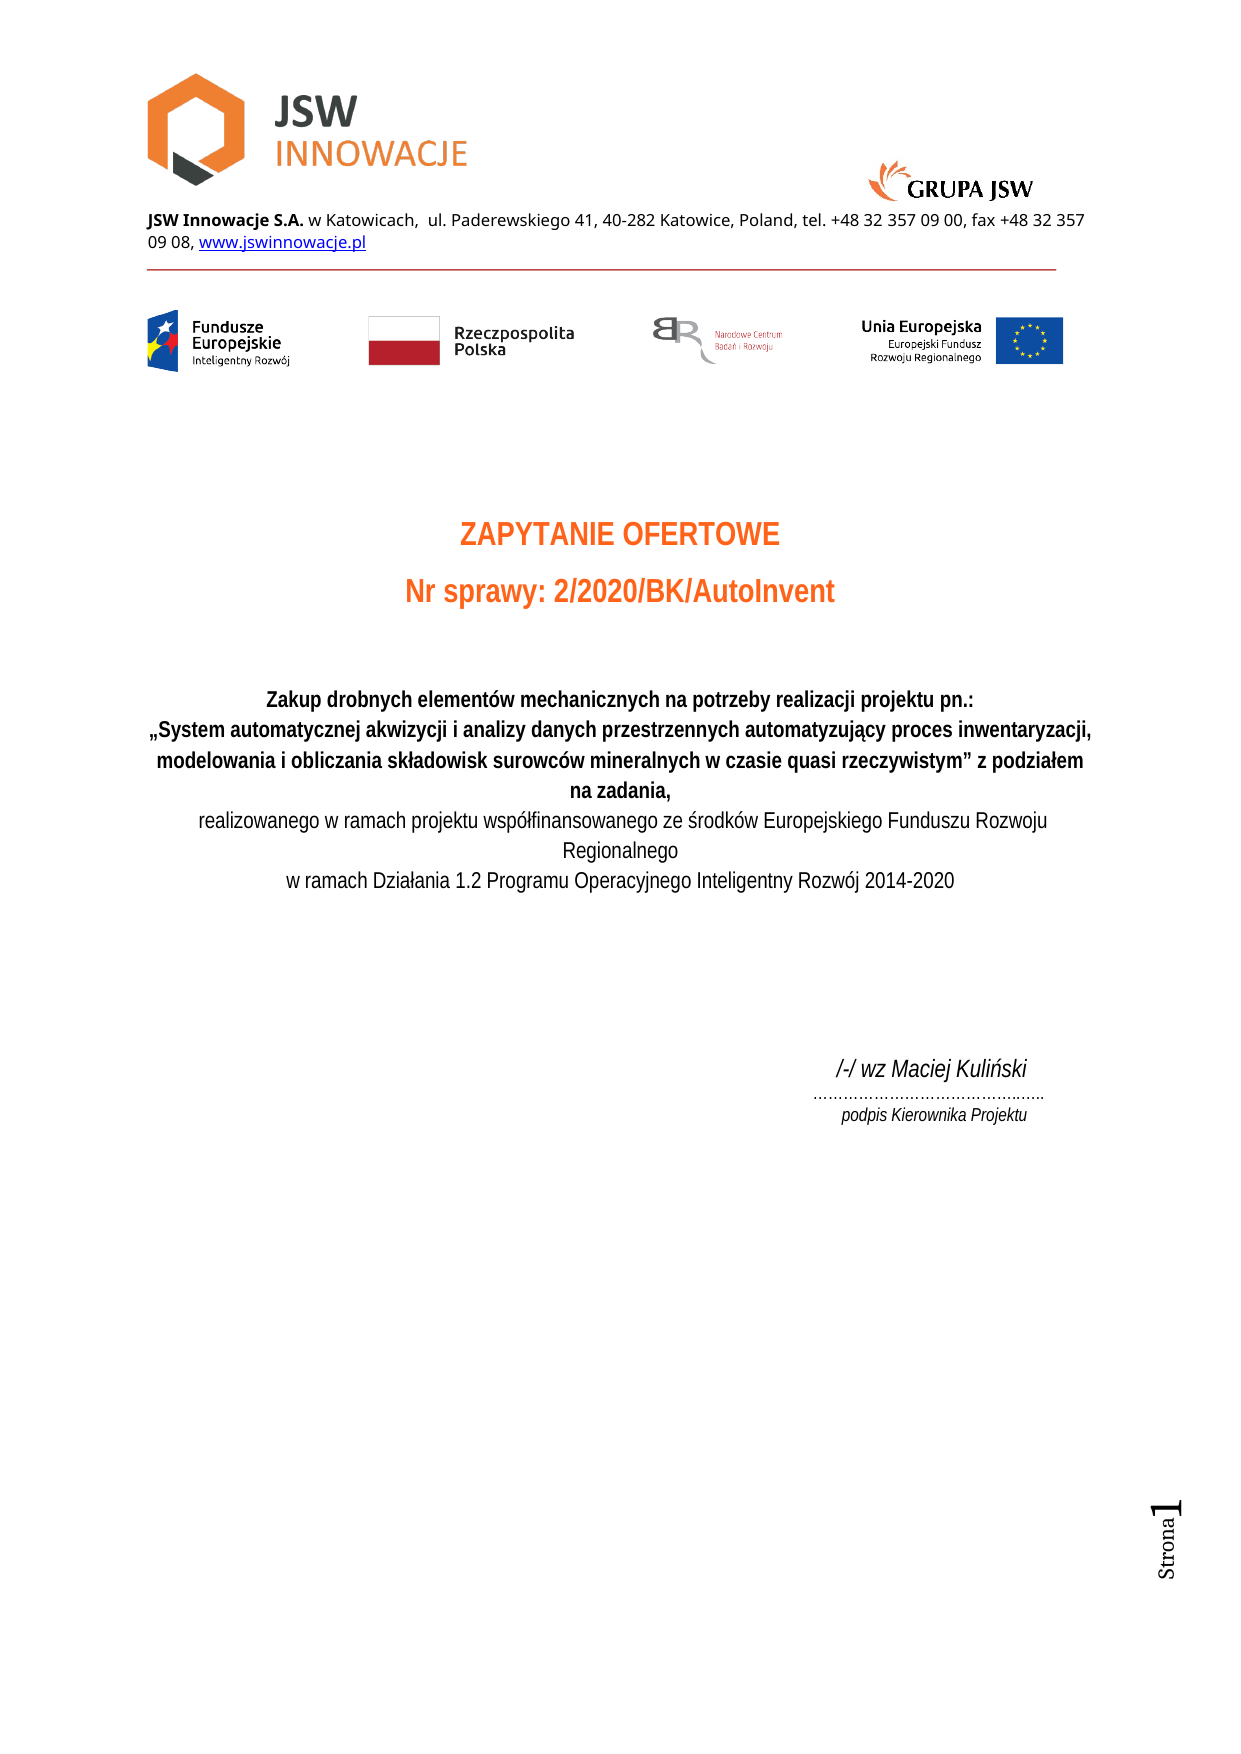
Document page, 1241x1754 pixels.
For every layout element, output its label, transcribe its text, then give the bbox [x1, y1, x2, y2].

text /-/ wz Maciej Kuliński [148, 1053, 1048, 1082]
text „System automatycznej akwizycji i analizy danych przestrzennych automatyzujący proces inwentaryzacji, modelowania i obliczania składowisk surowców mineralnych w czasie quasi rzeczywistym” z podziałem na zadania, [148, 716, 1093, 803]
text Nr sprawy: 2/2020/BK/AutoInvent [148, 572, 1093, 610]
text realizowanego w ramach projektu współfinansowanego ze środków Europejskiego Funduszu Rozwoju Regionalnego [148, 807, 1093, 863]
text …………………………………..….. [812, 1082, 1093, 1104]
picture [147, 73, 467, 186]
picture [147, 310, 1064, 372]
picture [861, 156, 1039, 208]
text ZAPYTANIE OFERTOWE [148, 514, 1093, 552]
text Zakup drobnych elementów mechanicznych na potrzeby realizacji projektu pn.: [148, 686, 1093, 712]
text w ramach Działania 1.2 Programu Operacyjnego Inteligentny Rozwój 2014-2020 [148, 867, 1093, 894]
text podpis Kierownika Projektu [148, 1104, 1093, 1125]
